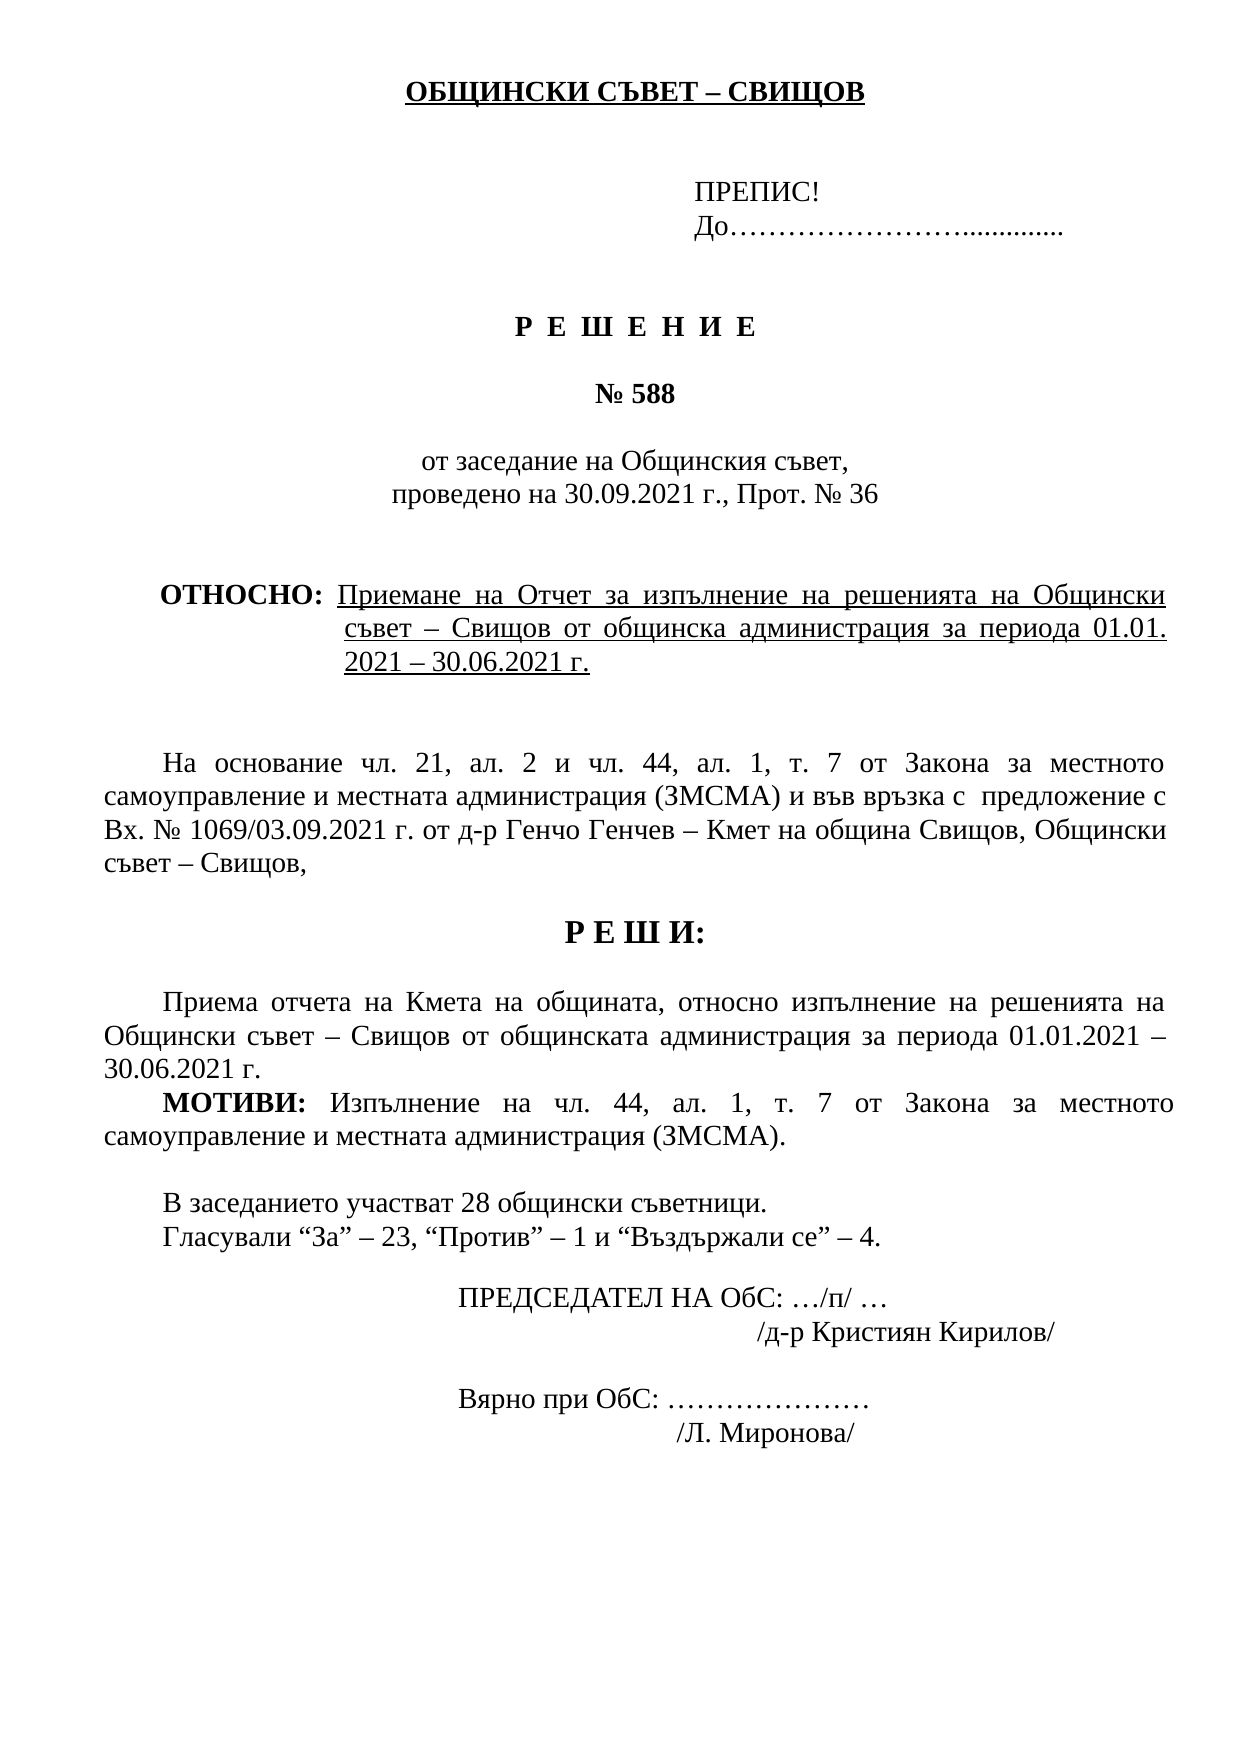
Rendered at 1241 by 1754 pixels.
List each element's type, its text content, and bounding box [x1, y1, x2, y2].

text ОБЩИНСКИ СЪВЕТ – СВИЩОВ [103, 74, 1167, 107]
text На основание чл. 21, ал. 2 и чл. 44, ал. 1, т. 7 от Закона за местното самоуправление и местната администрация (ЗМСМА) и във връзка с предложение с Вх. № 1069/03.09.2021 г. от д-р Генчо Генчев – Кмет на община Свищов, Общински съвет – Свищов, [103, 745, 1167, 879]
text от заседание на Общинския съвет, [103, 443, 1167, 476]
text Относно: Приемане на Отчет за изпълнение на решенията на Общински съвет – Свищов от общинска администрация за периода 01.01. 2021 – 30.06.2021 г. [159, 577, 1167, 678]
text В заседанието участват 28 общински съветници. [103, 1186, 1167, 1219]
text /Л. Миронова/ [458, 1415, 1137, 1448]
text Р Е Ш Е Н И Е [103, 309, 1167, 342]
text До…………………….............. [694, 208, 1167, 242]
text Р Е Ш И: [103, 912, 1167, 951]
text Гласували “За” – 23, “Против” – 1 и “Въздържали се” – 4. [103, 1219, 1167, 1253]
text МОТИВИ: Изпълнение на чл. 44, ал. 1, т. 7 от Закона за местното самоуправление и местната администрация (ЗМСМА). [103, 1085, 1176, 1152]
text проведено на 30.09.2021 г., Прот. № 36 [103, 476, 1167, 510]
text ПРЕДСЕДАТЕЛ НА ОбС: …/п/ … [458, 1281, 1167, 1314]
text ПРЕПИС! [694, 174, 1167, 208]
text /д-р Кристиян Кирилов/ [458, 1314, 1167, 1348]
text Приема отчета на Кмета на общината, относно изпълнение на решенията на Общински съвет – Свищов от общинската администрация за периода 01.01.2021 – 30.06.2021 г. [103, 984, 1167, 1085]
text Вярно при ОбС: ………………… [458, 1381, 1167, 1415]
text № 588 [103, 376, 1167, 409]
